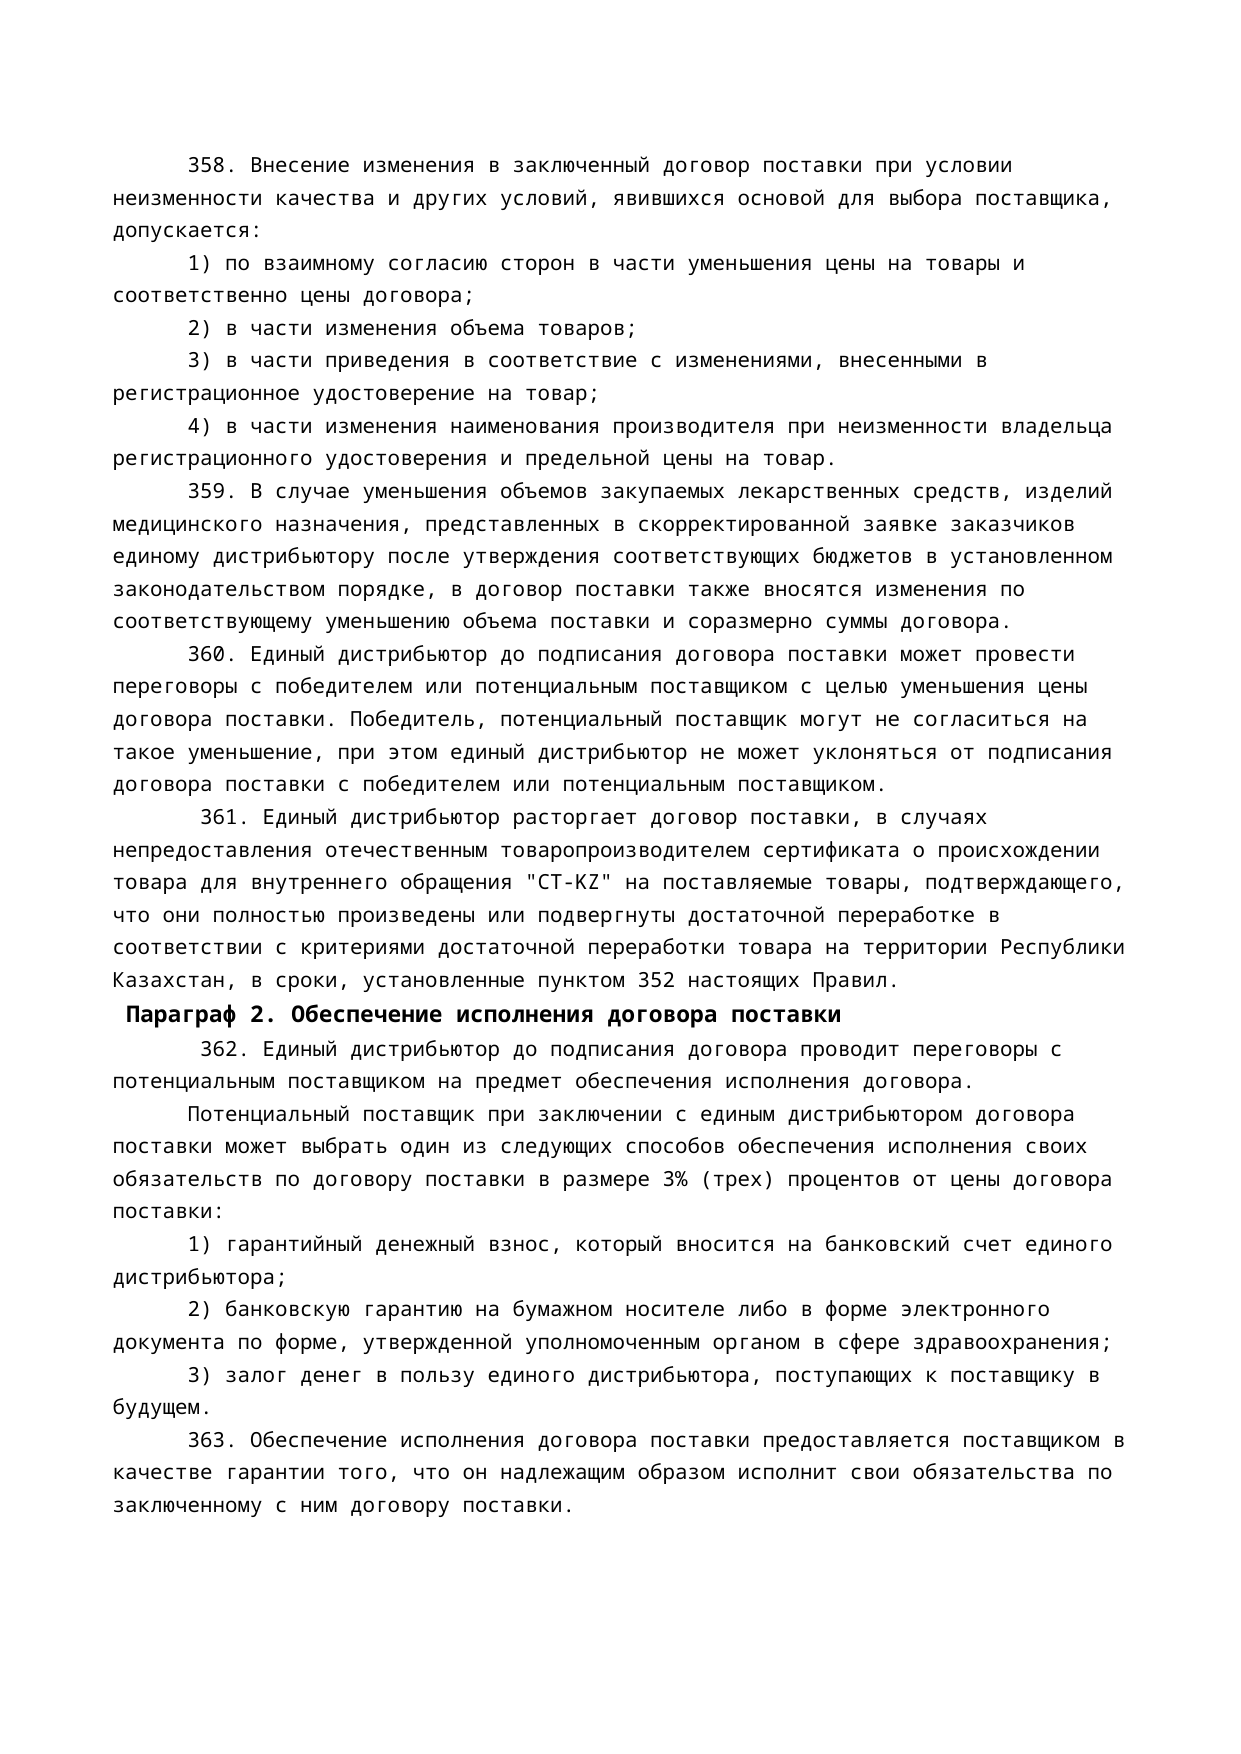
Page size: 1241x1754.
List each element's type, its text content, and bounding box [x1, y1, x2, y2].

text 359. В случае уменьшения объемов закупаемых лекарственных средств, изделий медицинского назначения, представленных в скорректированной заявке заказчиков единому дистрибьютору после утверждения соответствующих бюджетов в установленном законодательством порядке, в договор поставки также вносятся изменения по соответствующему уменьшению объема поставки и соразмерно суммы договора. [112, 476, 1128, 635]
text Потенциальный поставщик при заключении с единым дистрибьютором договора поставки может выбрать один из следующих способов обеспечения исполнения своих обязательств по договору поставки в размере 3% (трех) процентов от цены договора поставки: [112, 1099, 1128, 1225]
text 362. Единый дистрибьютор до подписания договора проводит переговоры с потенциальным поставщиком на предмет обеспечения исполнения договора. [112, 1034, 1128, 1095]
text 360. Единый дистрибьютор до подписания договора поставки может провести переговоры с победителем или потенциальным поставщиком с целью уменьшения цены договора поставки. Победитель, потенциальный поставщик могут не согласиться на такое уменьшение, при этом единый дистрибьютор не может уклоняться от подписания договора поставки с победителем или потенциальным поставщиком. [112, 639, 1128, 798]
text Параграф 2. Обеспечение исполнения договора поставки [112, 998, 1128, 1029]
text 363. Обеспечение исполнения договора поставки предоставляется поставщиком в качестве гарантии того, что он надлежащим образом исполнит свои обязательства по заключенному с ним договору поставки. [112, 1425, 1128, 1518]
text 1) гарантийный денежный взнос, который вносится на банковский счет единого дистрибьютора; [112, 1229, 1128, 1290]
text 3) залог денег в пользу единого дистрибьютора, поступающих к поставщику в будущем. [112, 1360, 1128, 1421]
text 3) в части приведения в соответствие с изменениями, внесенными в регистрационное удостоверение на товар; [112, 346, 1128, 407]
text 2) в части изменения объема товаров; [112, 313, 1128, 341]
text 2) банковскую гарантию на бумажном носителе либо в форме электронного документа по форме, утвержденной уполномоченным органом в сфере здравоохранения; [112, 1294, 1128, 1356]
text 4) в части изменения наименования производителя при неизменности владельца регистрационного удостоверения и предельной цены на товар. [112, 411, 1128, 472]
text 358. Внесение изменения в заключенный договор поставки при условии неизменности качества и других условий, явившихся основой для выбора поставщика, допускается: [112, 150, 1128, 244]
text 1) по взаимному согласию сторон в части уменьшения цены на товары и соответственно цены договора; [112, 248, 1128, 309]
text 361. Единый дистрибьютор расторгает договор поставки, в случаях непредоставления отечественным товаропроизводителем сертификата о происхождении товара для внутреннего обращения "СТ-KZ" на поставляемые товары, подтверждающего, что они полностью произведены или подвергнуты достаточной переработке в соответствии с критериями достаточной переработки товара на территории Республики Казахстан, в сроки, установленные пунктом 352 настоящих Правил. [112, 802, 1128, 993]
